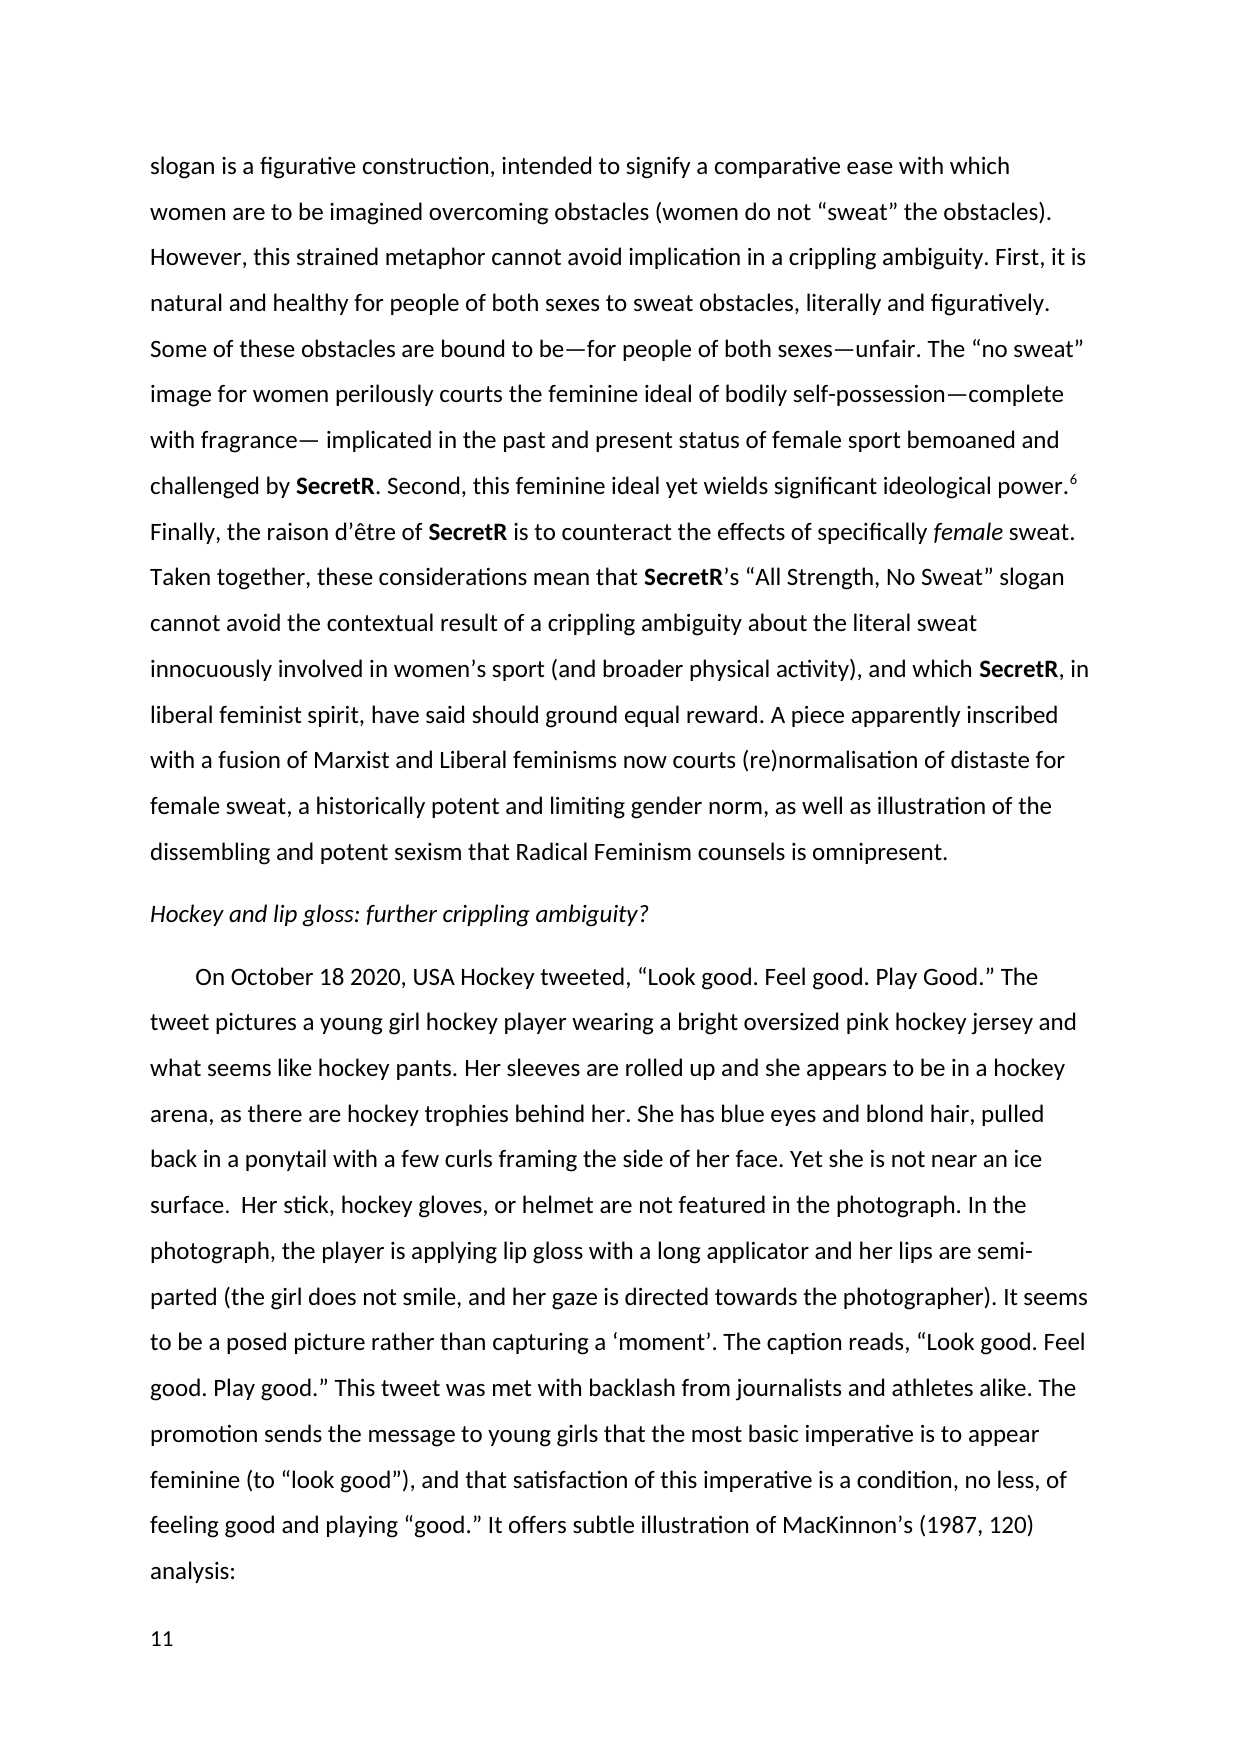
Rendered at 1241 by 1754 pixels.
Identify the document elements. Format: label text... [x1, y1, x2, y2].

text Hockey and lip gloss: further crippling ambiguity? [150, 898, 1090, 929]
text On October 18 2020, USA Hockey tweeted, “Look good. Feel good. Play Good.” The tweet pictures a young girl hockey player wearing a bright oversized pink hockey jersey and what seems like hockey pants. Her sleeves are rolled up and she appears to be in a hockey arena, as there are hockey trophies behind her. She has blue eyes and blond hair, pulled back in a ponytail with a few curls framing the side of her face. Yet she is not near an ice surface. Her stick, hockey gloves, or helmet are not featured in the photograph. In the photograph, the player is applying lip gloss with a long applicator and her lips are semi-parted (the girl does not smile, and her gaze is directed towards the photographer). It seems to be a posed picture rather than capturing a ‘moment’. The caption reads, “Look good. Feel good. Play good.” This tweet was met with backlash from journalists and athletes alike. The promotion sends the message to young girls that the most basic imperative is to appear feminine (to “look good”), and that satisfaction of this imperative is a condition, no less, of feeling good and playing “good.” It offers subtle illustration of MacKinnon’s (1987, 120) analysis: [150, 961, 1090, 1586]
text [150, 150, 1090, 866]
